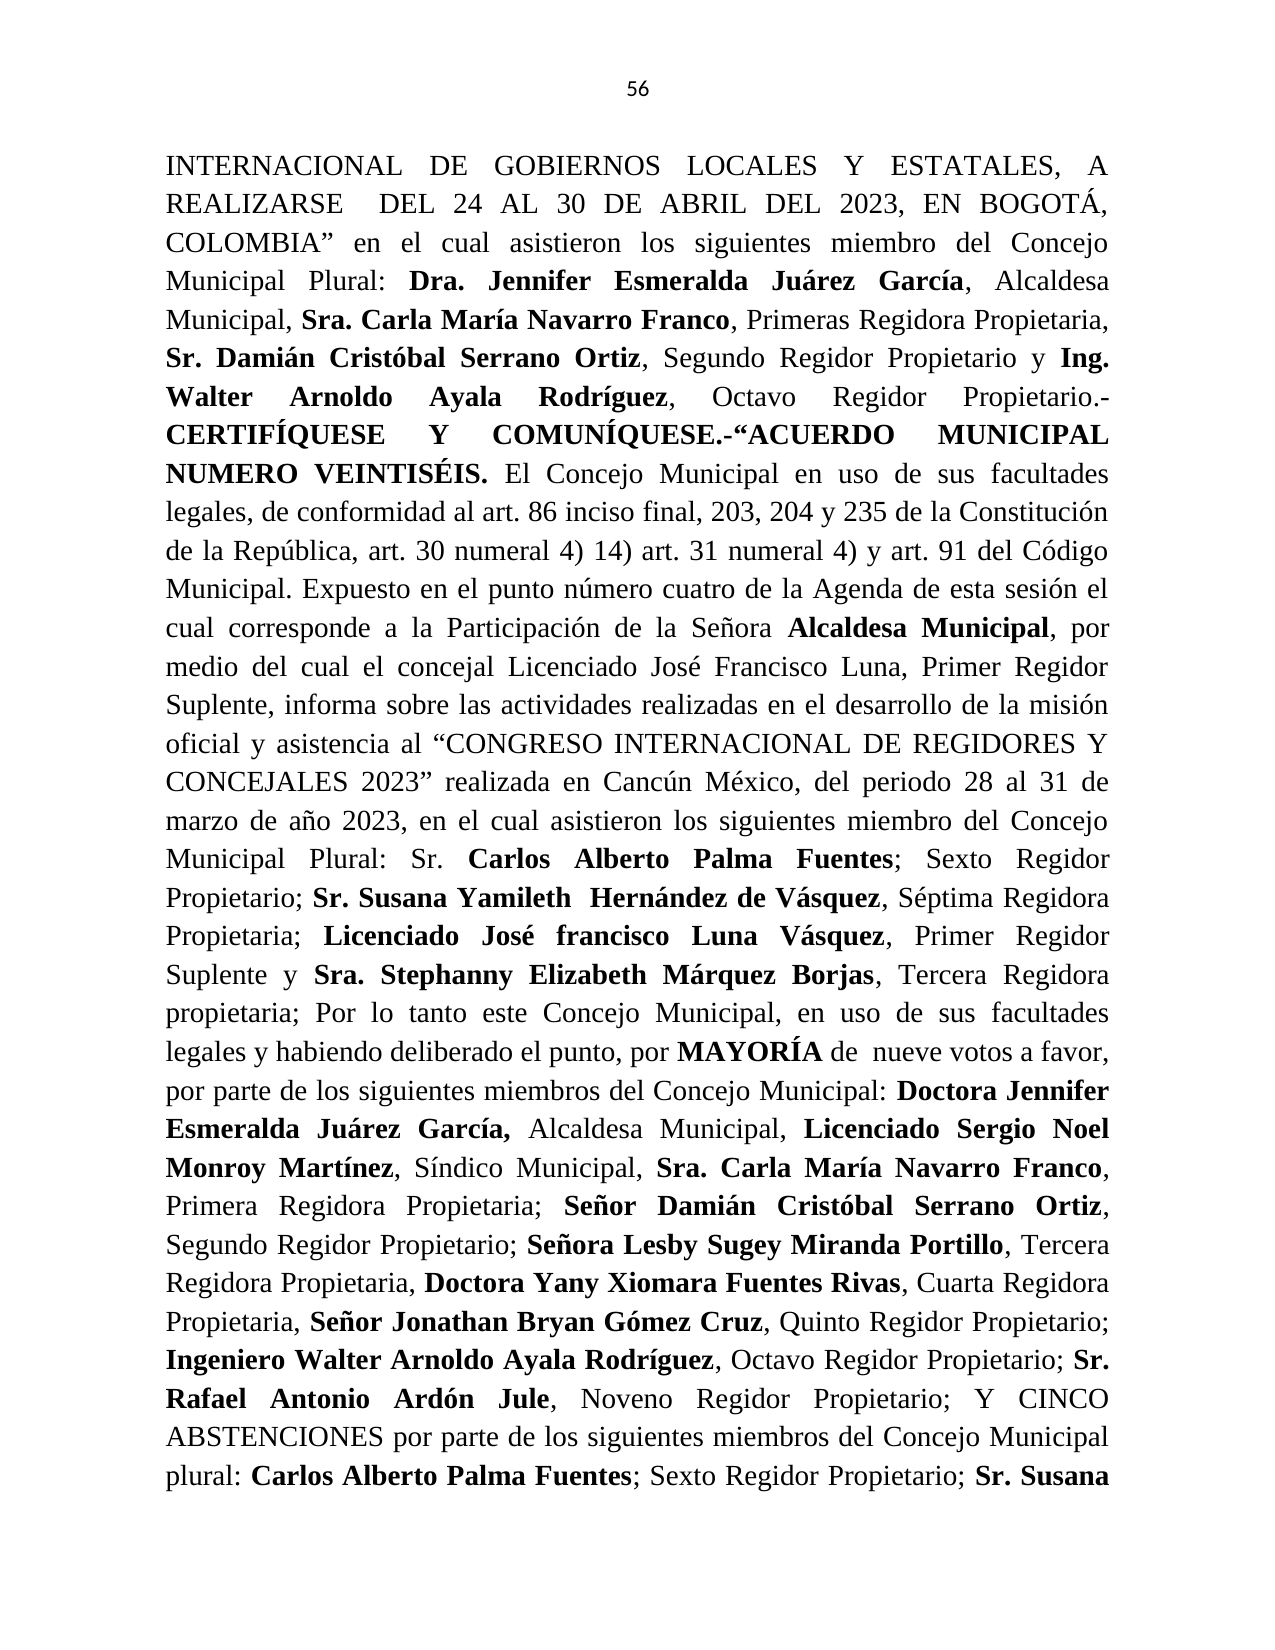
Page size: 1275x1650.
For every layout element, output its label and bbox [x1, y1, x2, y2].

text [165, 148, 1109, 1492]
